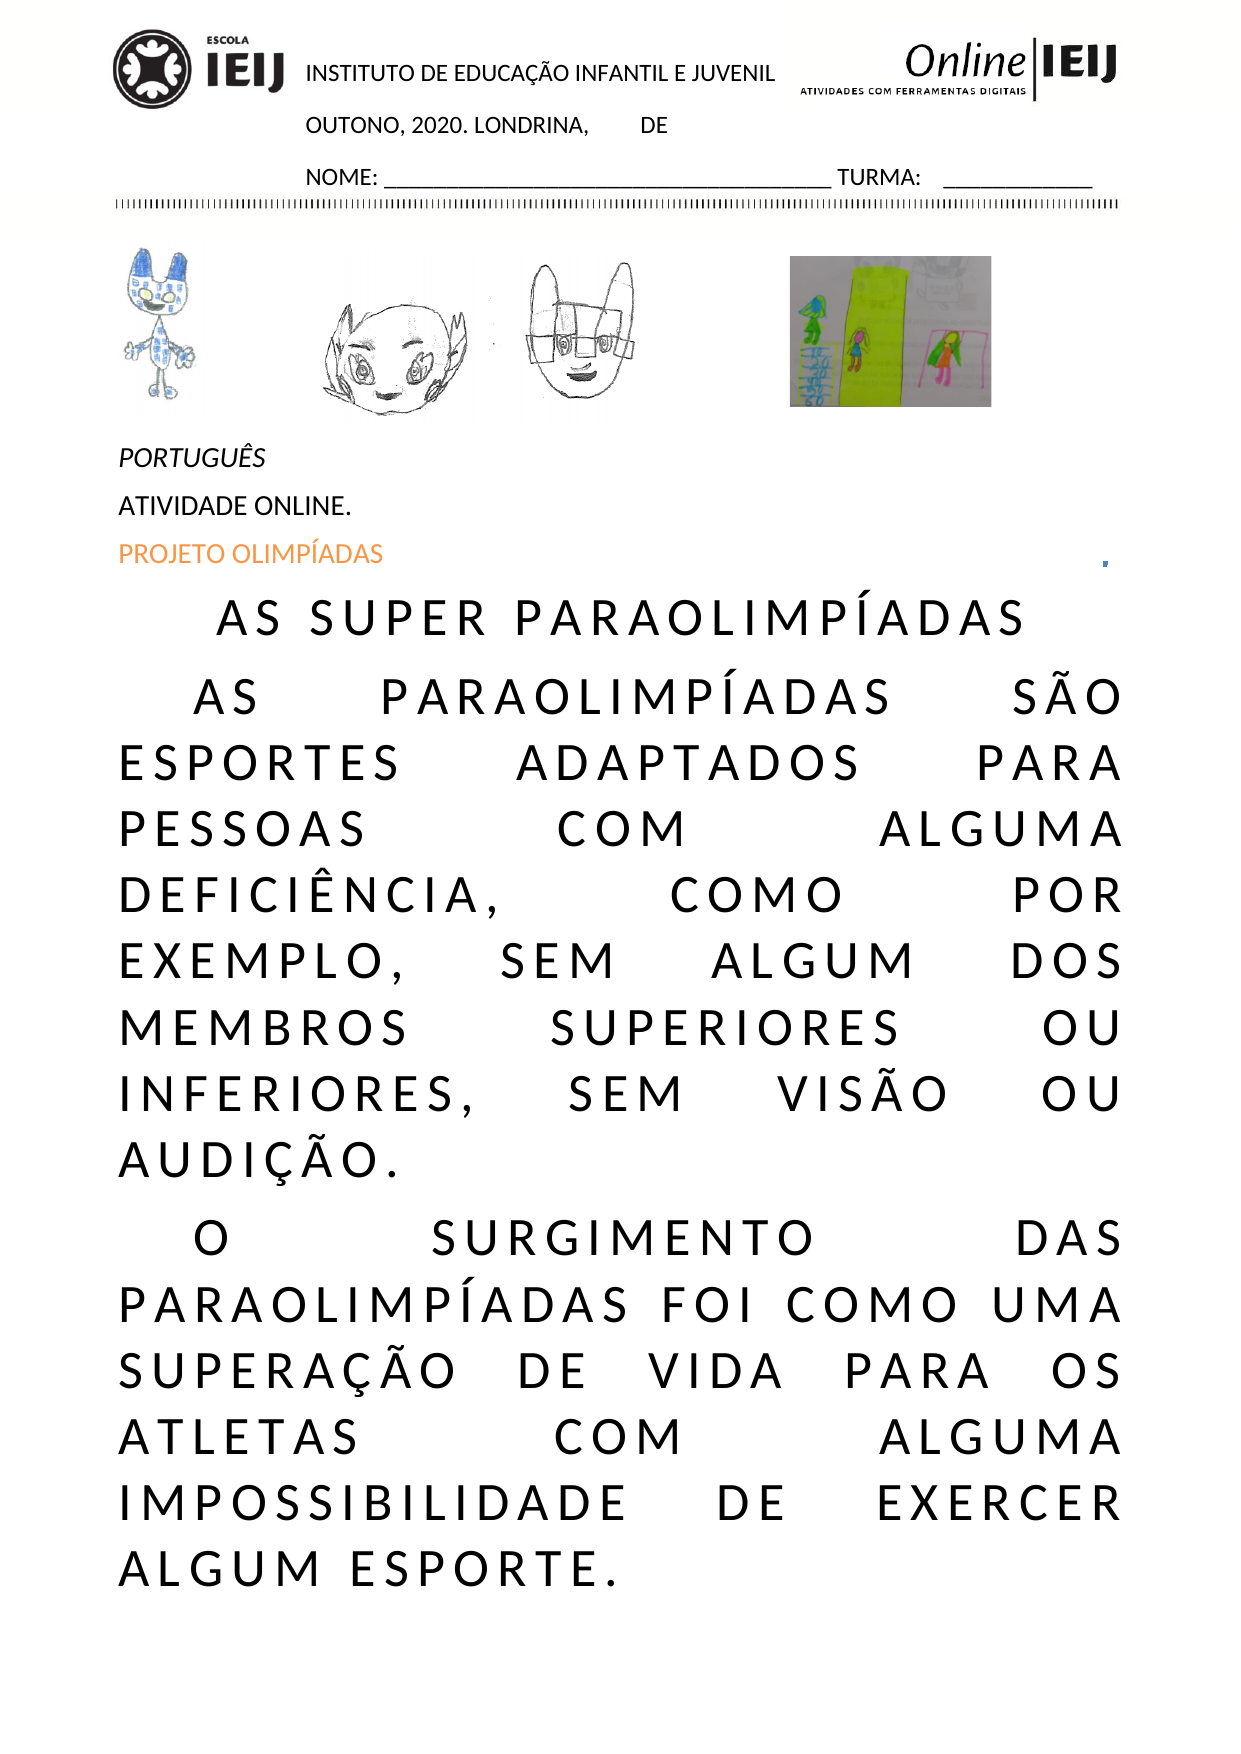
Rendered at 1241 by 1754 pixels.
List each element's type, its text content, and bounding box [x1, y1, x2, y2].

text AS SUPER PARAOLIMPÍADAS [118, 583, 1122, 649]
picture [0, 193, 1241, 415]
picture [789, 0, 1241, 112]
text AS PARAOLIMPÍADAS SÃO ESPORTES ADAPTADOS PARA PESSOAS COM ALGUMA DEFICIÊNCIA, COMO POR EXEMPLO, SEM ALGUM DOS MEMBROS SUPERIORES OU INFERIORES, SEM VISÃO OU AUDIÇÃO. [118, 662, 1122, 1191]
picture [312, 252, 642, 425]
picture [0, 0, 290, 113]
picture [789, 256, 992, 407]
text PROJETO OLIMPÍADAS [118, 535, 1122, 571]
text PORTUGUÊS [118, 439, 1122, 474]
text ATIVIDADE ONLINE. [118, 487, 1122, 523]
text O SURGIMENTO DAS PARAOLIMPÍADAS FOI COMO UMA SUPERAÇÃO DE VIDA PARA OS ATLETAS COM ALGUMA IMPOSSIBILIDADE DE EXERCER ALGUM ESPORTE. [118, 1203, 1122, 1600]
